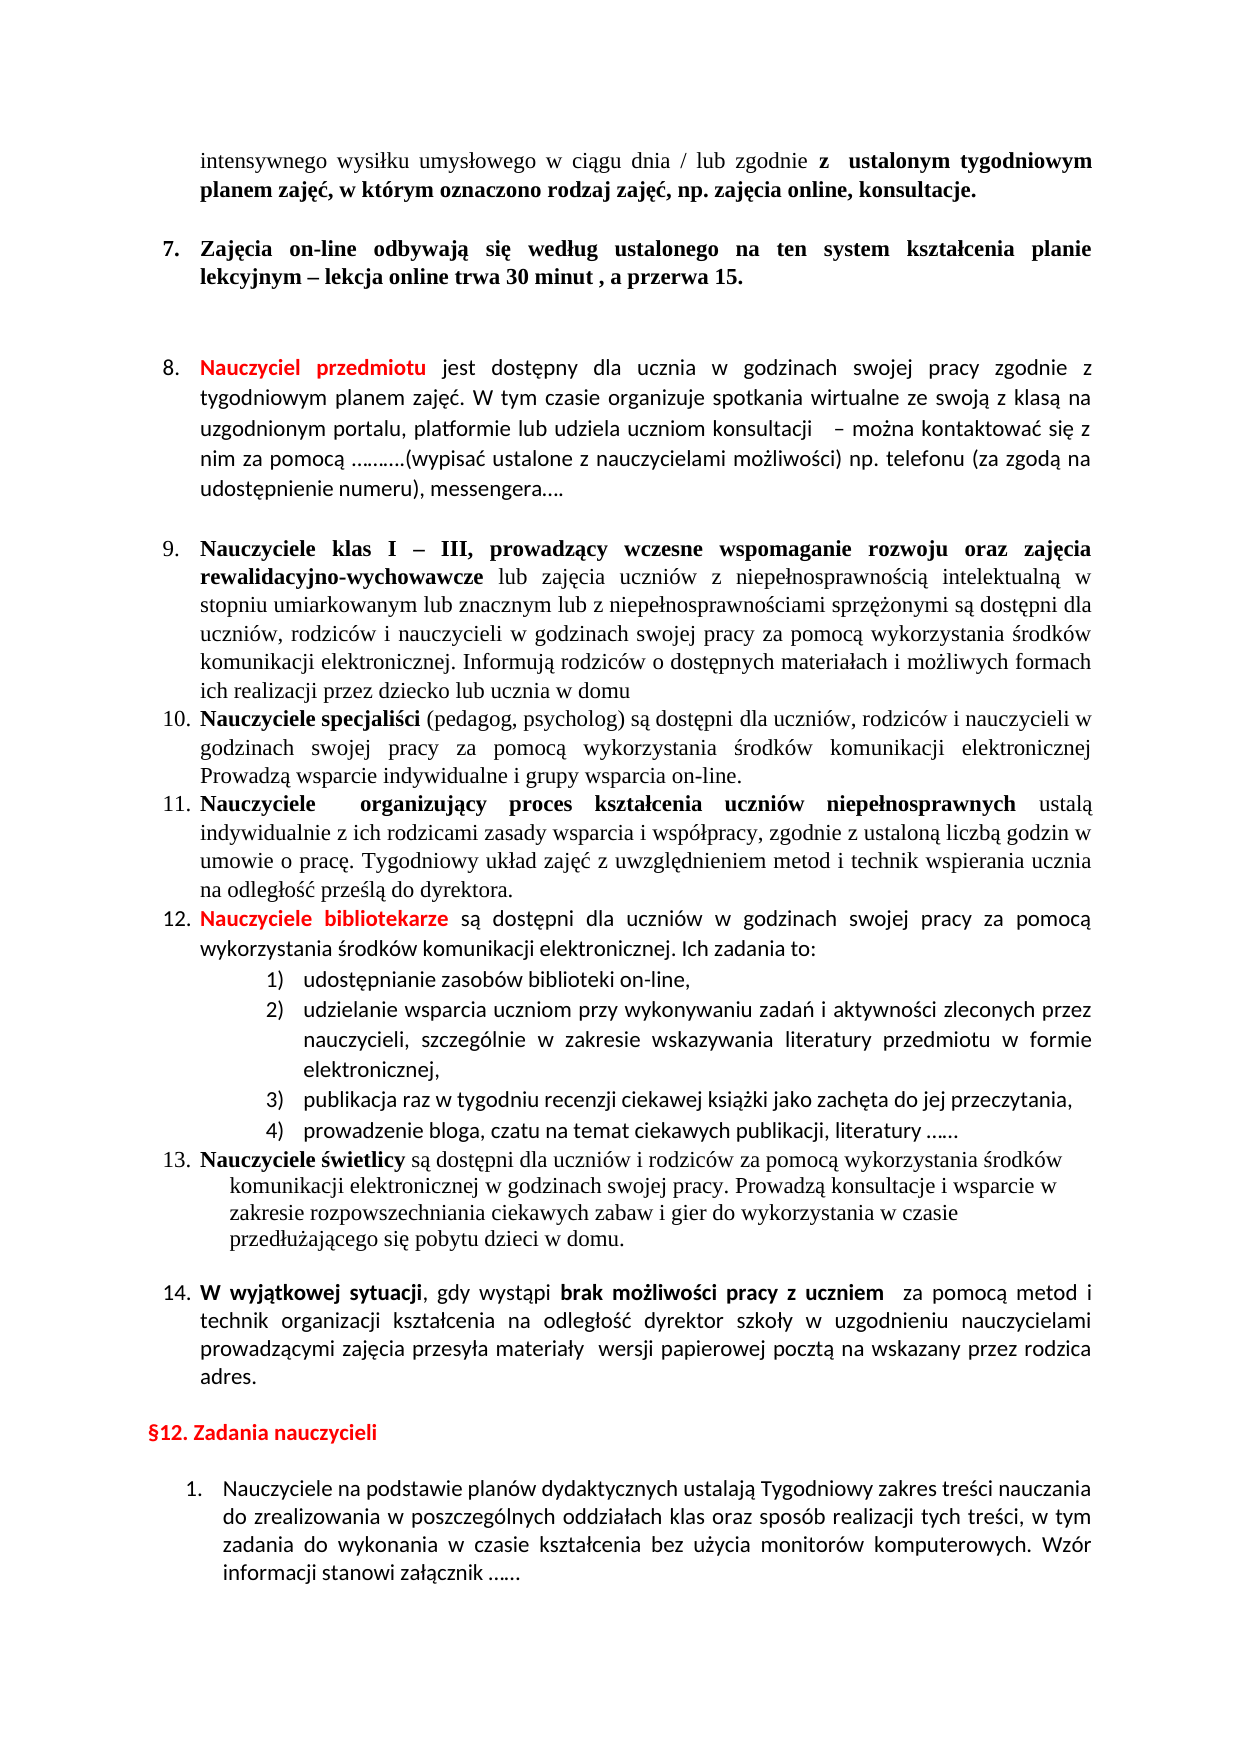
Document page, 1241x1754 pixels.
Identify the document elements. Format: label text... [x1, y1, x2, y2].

text §12. Zadania nauczycieli [148, 1418, 1093, 1446]
list Nauczyciele świetlicy są dostępni dla uczniów i rodziców za pomocą wykorzystania środków [162, 1146, 1093, 1172]
text komunikacji elektronicznej w godzinach swojej pracy. Prowadzą konsultacje i wsparcie w [201, 1172, 1093, 1199]
list udostępnianie zasobów biblioteki on-line, [266, 965, 1093, 993]
list Nauczyciele organizujący proces kształcenia uczniów niepełnosprawnych ustalą indywidualnie z ich rodzicami zasady wsparcia i współpracy, zgodnie z ustaloną liczbą godzin w umowie o pracę. Tygodniowy układ zajęć z uwzględnieniem metod i technik wspierania ucznia na odległość prześlą do dyrektora. [162, 791, 1093, 902]
list publikacja raz w tygodniu recenzji ciekawej książki jako zachęta do jej przeczytania, [266, 1086, 1093, 1113]
list prowadzenie bloga, czatu na temat ciekawych publikacji, literatury …… [266, 1116, 1093, 1144]
text przedłużającego się pobytu dzieci w domu. [201, 1225, 1093, 1251]
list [162, 148, 1093, 202]
list Zajęcia on-line odbywają się według ustalonego na ten system kształcenia planie lekcyjnym – lekcja online trwa 30 minut , a przerwa 15. [162, 235, 1093, 289]
list Nauczyciel przedmiotu jest dostępny dla ucznia w godzinach swojej pracy zgodnie z tygodniowym planem zajęć. W tym czasie organizuje spotkania wirtualne ze swoją z klasą na uzgodnionym portalu, platformie lub udziela uczniom konsultacji – można kontaktować się z nim za pomocą ……….(wypisać ustalone z nauczycielami możliwości) np. telefonu (za zgodą na udostępnienie numeru), messengera…. [162, 353, 1093, 502]
list Nauczyciele specjaliści (pedagog, psycholog) są dostępni dla uczniów, rodziców i nauczycieli w godzinach swojej pracy za pomocą wykorzystania środków komunikacji elektronicznej Prowadzą wsparcie indywidualne i grupy wsparcia on-line. [162, 705, 1093, 788]
list Nauczyciele klas I – III, prowadzący wczesne wspomaganie rozwoju oraz zajęcia rewalidacyjno-wychowawcze lub zajęcia uczniów z niepełnosprawnością intelektualną w stopniu umiarkowanym lub znacznym lub z niepełnosprawnościami sprzężonymi są dostępni dla uczniów, rodziców i nauczycieli w godzinach swojej pracy za pomocą wykorzystania środków komunikacji elektronicznej. Informują rodziców o dostępnych materiałach i możliwych formach ich realizacji przez dziecko lub ucznia w domu [162, 534, 1093, 703]
list W wyjątkowej sytuacji, gdy wystąpi brak możliwości pracy z uczniem za pomocą metod i technik organizacji kształcenia na odległość dyrektor szkoły w uzgodnieniu nauczycielami prowadzącymi zajęcia przesyła materiały wersji papierowej pocztą na wskazany przez rodzica adres. [162, 1278, 1093, 1390]
list udzielanie wsparcia uczniom przy wykonywaniu zadań i aktywności zleconych przez nauczycieli, szczególnie w zakresie wskazywania literatury przedmiotu w formie elektronicznej, [266, 995, 1093, 1083]
list Nauczyciele bibliotekarze są dostępni dla uczniów w godzinach swojej pracy za pomocą wykorzystania środków komunikacji elektronicznej. Ich zadania to: [162, 904, 1093, 962]
text zakresie rozpowszechniania ciekawych zabaw i gier do wykorzystania w czasie [201, 1199, 1093, 1225]
list Nauczyciele na podstawie planów dydaktycznych ustalają Tygodniowy zakres treści nauczania do zrealizowania w poszczególnych oddziałach klas oraz sposób realizacji tych treści, w tym zadania do wykonania w czasie kształcenia bez użycia monitorów komputerowych. Wzór informacji stanowi załącznik …… [185, 1474, 1093, 1586]
